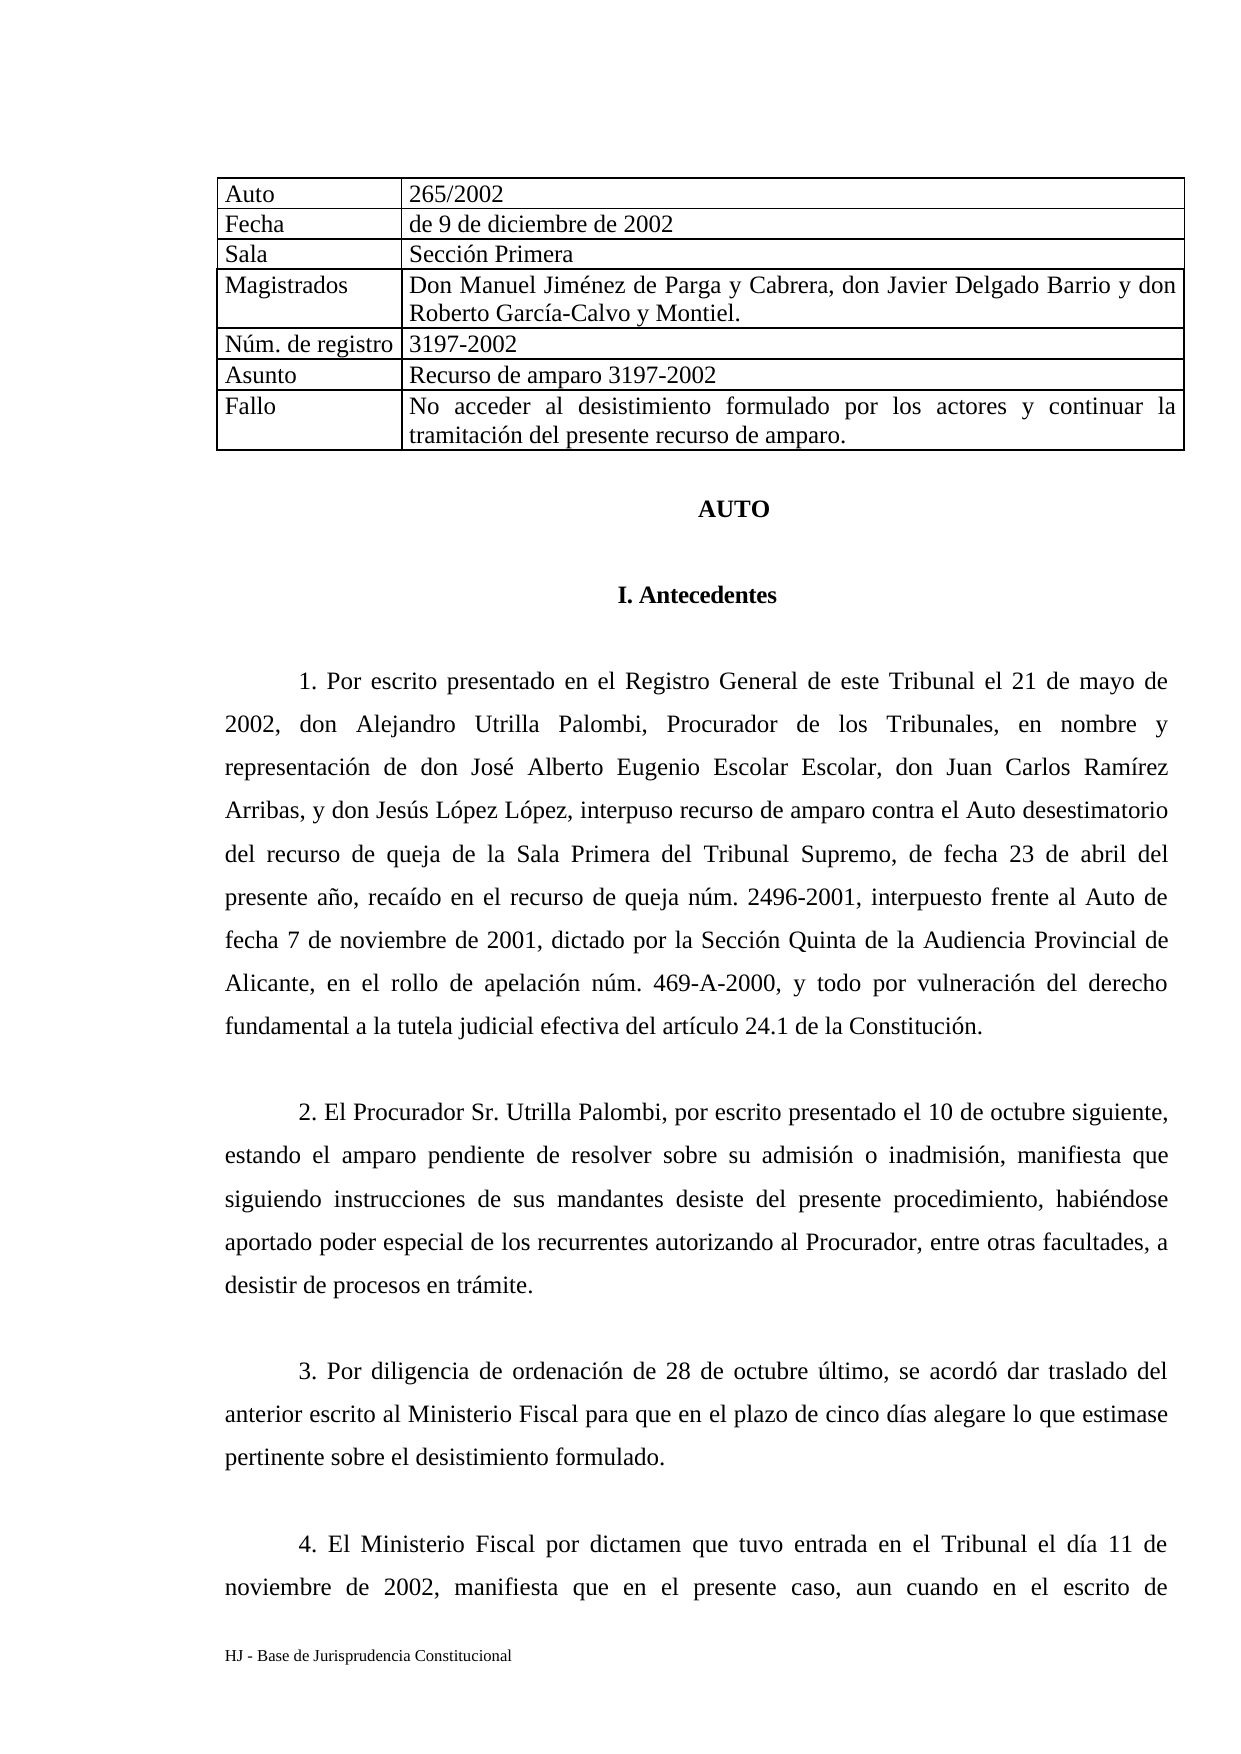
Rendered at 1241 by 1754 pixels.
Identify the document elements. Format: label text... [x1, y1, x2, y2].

table_cell No acceder al desistimiento formulado por los actores y continuar la tramitación del presente recurso de amparo. [403, 391, 1183, 448]
table_cell Fallo [218, 391, 401, 448]
table_cell Magistrados [218, 270, 401, 327]
text 1. Por escrito presentado en el Registro General de este Tribunal el 21 de mayo de 2002, don Alejandro Utrilla Palombi, Procurador de los Tribunales, en nombre y representación de don José Alberto Eugenio Escolar Escolar, don Juan Carlos Ramírez Arribas, y don Jesús López López, interpuso recurso de amparo contra el Auto desestimatorio del recurso de queja de la Sala Primera del Tribunal Supremo, de fecha 23 de abril del presente año, recaído en el recurso de queja núm. 2496-2001, interpuesto frente al Auto de fecha 7 de noviembre de 2001, dictado por la Sección Quinta de la Audiencia Provincial de Alicante, en el rollo de apelación núm. 469-A-2000, y todo por vulneración del derecho fundamental a la tutela judicial efectiva del artículo 24.1 de la Constitución. [224, 666, 1169, 1040]
table_cell Asunto [218, 360, 401, 389]
text I. Antecedentes [224, 580, 1169, 609]
table_cell Fecha [218, 209, 401, 238]
table_cell Recurso de amparo 3197-2002 [403, 360, 1183, 389]
table_cell Sección Primera [402, 240, 1184, 268]
table_cell Sala [218, 240, 401, 268]
table_header Auto [218, 179, 401, 207]
table_cell Núm. de registro [218, 329, 401, 358]
table_cell de 9 de diciembre de 2002 [402, 209, 1184, 238]
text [224, 1529, 1169, 1601]
text 3. Por diligencia de ordenación de 28 de octubre último, se acordó dar traslado del anterior escrito al Ministerio Fiscal para que en el plazo de cinco días alegare lo que estimase pertinente sobre el desistimiento formulado. [224, 1356, 1169, 1471]
table_header 265/2002 [402, 179, 1184, 207]
table_cell Don Manuel Jiménez de Parga y Cabrera, don Javier Delgado Barrio y don Roberto García-Calvo y Montiel. [403, 270, 1183, 327]
table_cell 3197-2002 [403, 329, 1183, 358]
text AUTO [224, 494, 1169, 522]
text 2. El Procurador Sr. Utrilla Palombi, por escrito presentado el 10 de octubre siguiente, estando el amparo pendiente de resolver sobre su admisión o inadmisión, manifiesta que siguiendo instrucciones de sus mandantes desiste del presente procedimiento, habiéndose aportado poder especial de los recurrentes autorizando al Procurador, entre otras facultades, a desistir de procesos en trámite. [224, 1097, 1169, 1299]
